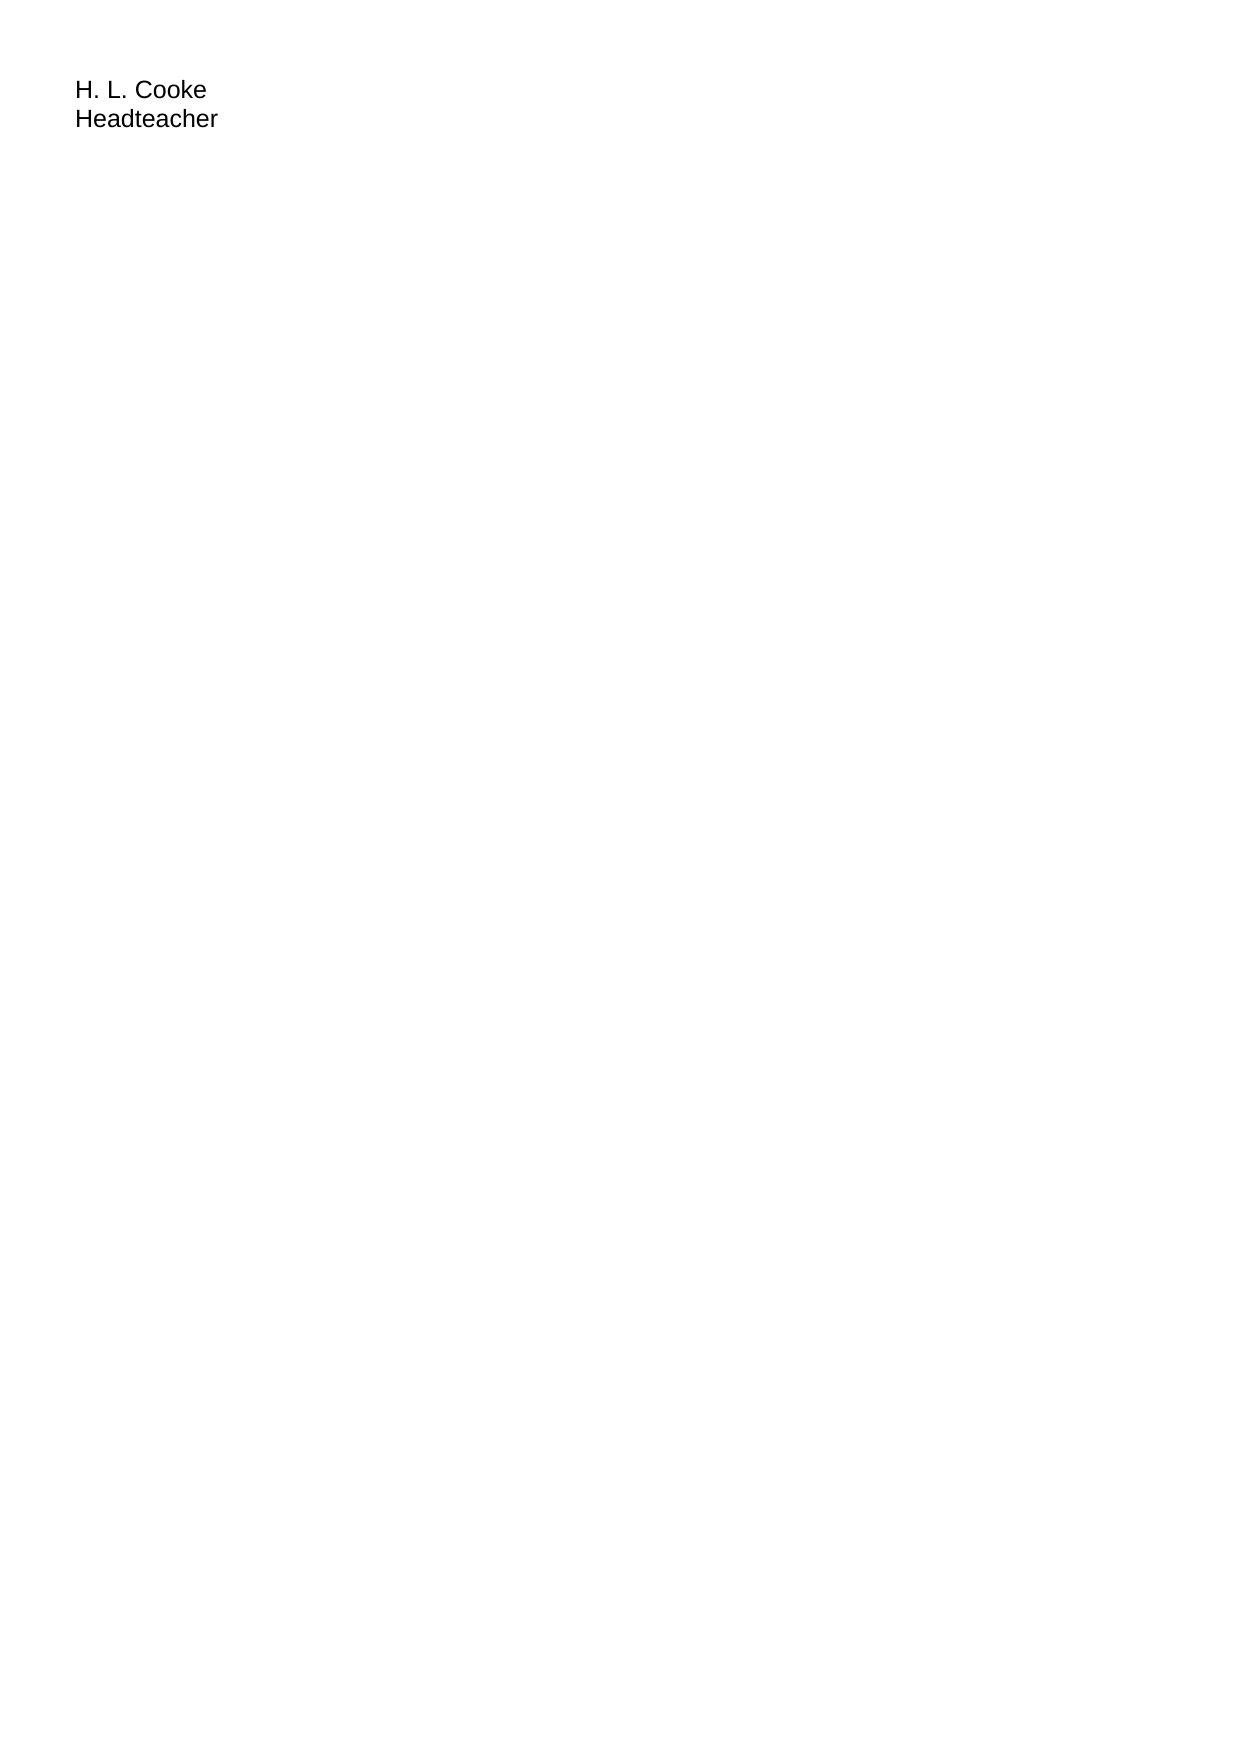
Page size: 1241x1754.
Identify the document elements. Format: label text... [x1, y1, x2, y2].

text Headteacher [75, 104, 1165, 132]
text H. L. Cooke [75, 75, 1165, 104]
